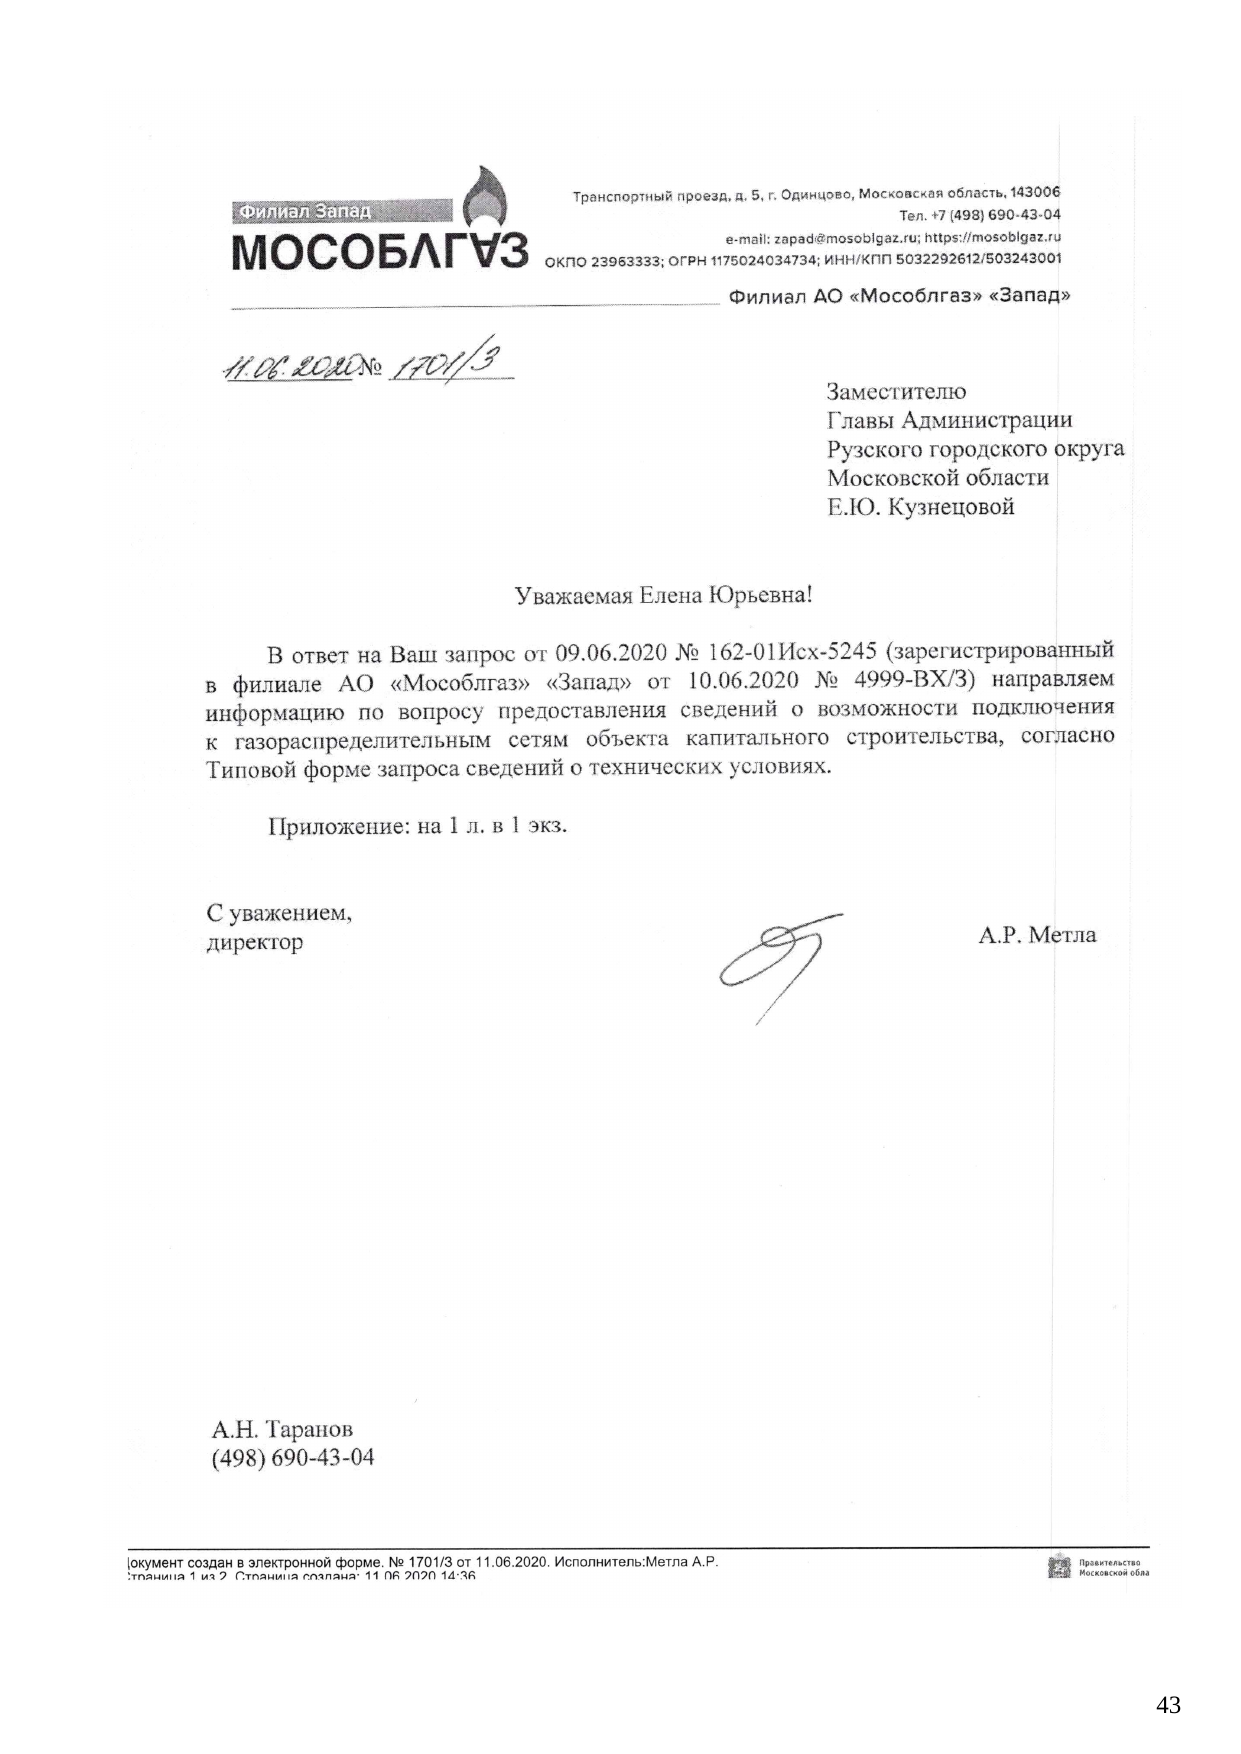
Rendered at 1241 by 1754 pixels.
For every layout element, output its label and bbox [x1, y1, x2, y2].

picture [103, 88, 1182, 1608]
